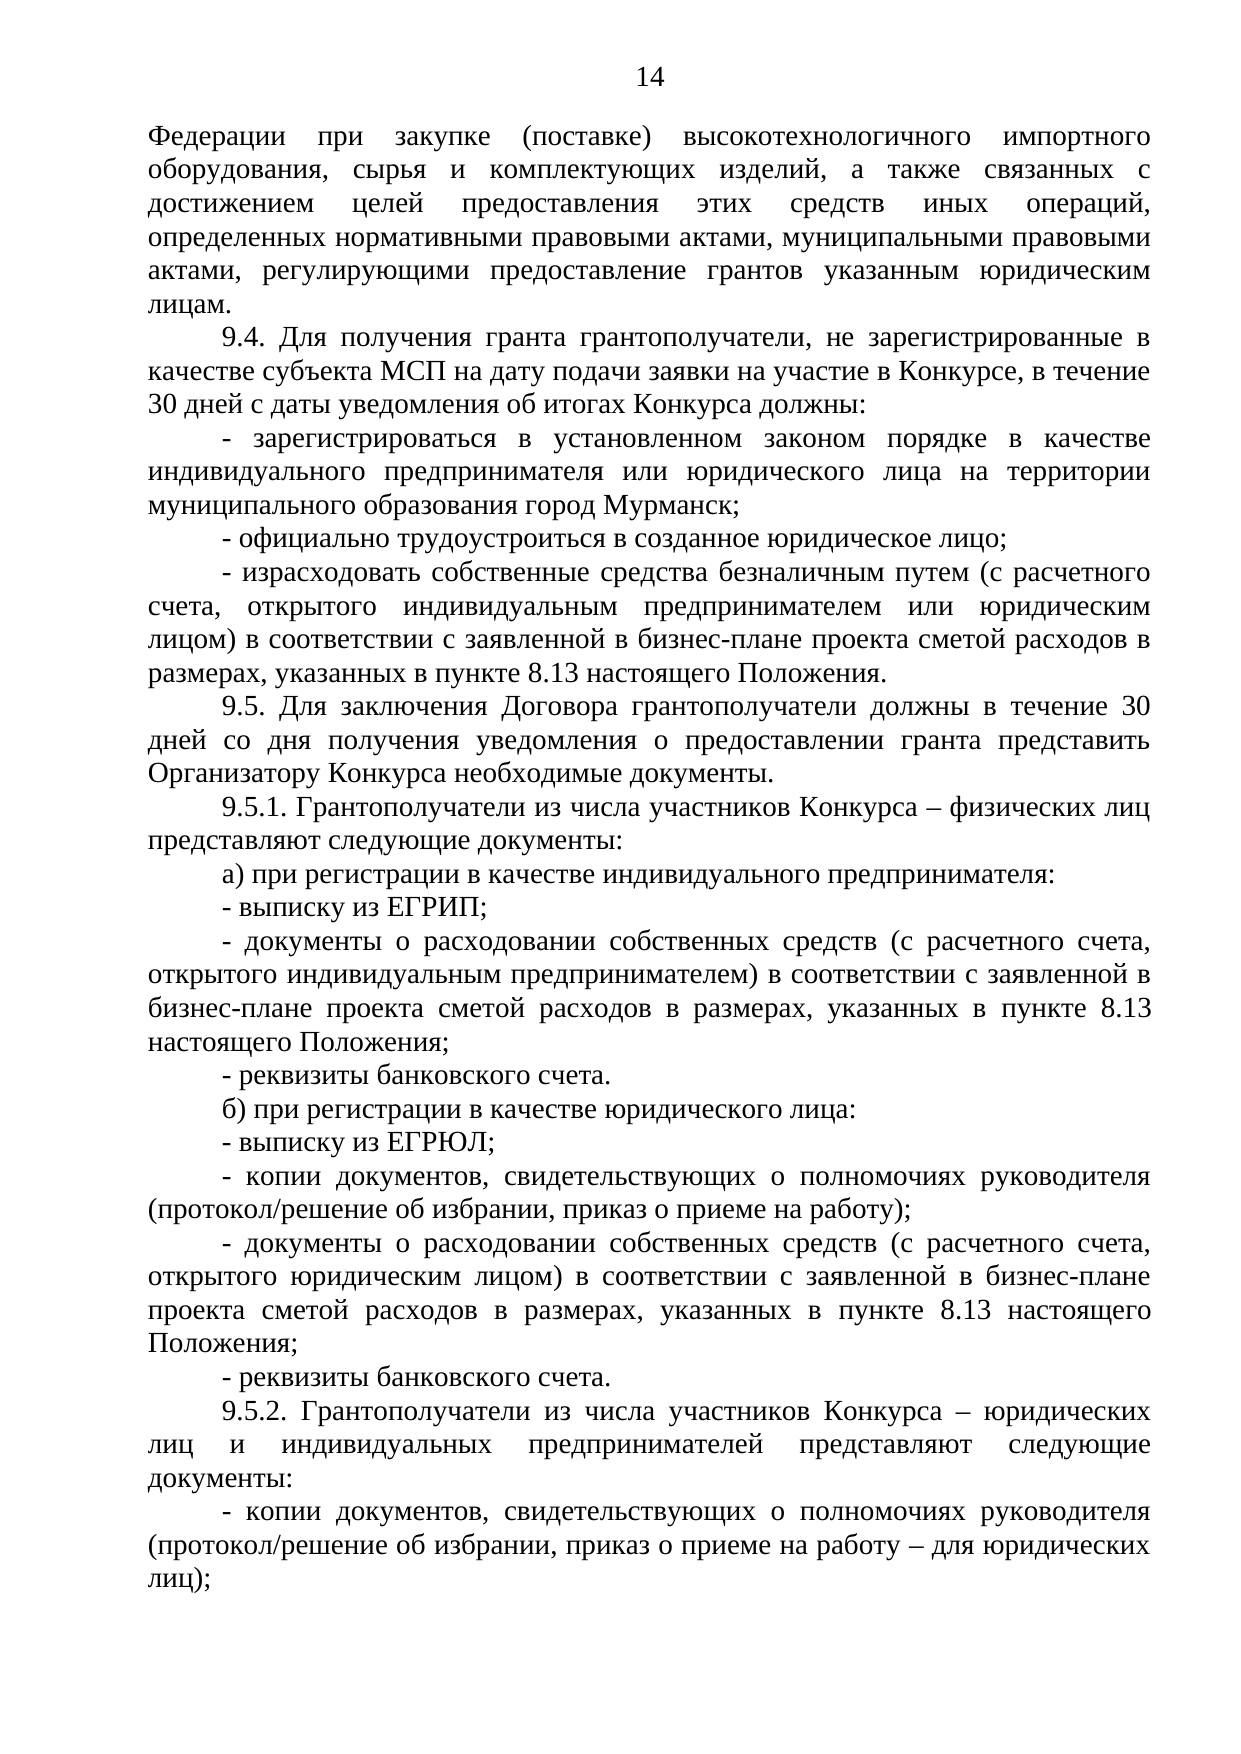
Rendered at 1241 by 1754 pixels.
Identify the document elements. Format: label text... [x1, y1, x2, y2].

text 9.5. Для заключения Договора грантополучатели должны в течение 30 дней со дня получения уведомления о предоставлении гранта представить Организатору Конкурса необходимые документы. [148, 688, 1152, 789]
text - реквизиты банковского счета. [148, 1057, 1152, 1091]
text 9.5.2. Грантополучатели из числа участников Конкурса – юридических лиц и индивидуальных предпринимателей представляют следующие документы: [148, 1393, 1152, 1493]
text б) при регистрации в качестве юридического лица: [148, 1091, 1152, 1124]
text - израсходовать собственные средства безналичным путем (с расчетного счета, открытого индивидуальным предпринимателем или юридическим лицом) в соответствии с заявленной в бизнес-плане проекта сметой расходов в размерах, указанных в пункте 8.13 настоящего Положения. [148, 554, 1152, 688]
text а) при регистрации в качестве индивидуального предпринимателя: [148, 856, 1152, 889]
text - копии документов, свидетельствующих о полномочиях руководителя (протокол/решение об избрании, приказ о приеме на работу – для юридических лиц); [148, 1493, 1152, 1594]
text 9.5.1. Грантополучатели из числа участников Конкурса – физических лиц представляют следующие документы: [148, 789, 1152, 856]
text 9.4. Для получения гранта грантополучатели, не зарегистрированные в качестве субъекта МСП на дату подачи заявки на участие в Конкурсе, в течение 30 дней с даты уведомления об итогах Конкурса должны: [148, 319, 1152, 420]
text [148, 118, 1152, 319]
text - копии документов, свидетельствующих о полномочиях руководителя (протокол/решение об избрании, приказ о приеме на работу); [148, 1158, 1152, 1225]
text - выписку из ЕГРЮЛ; [148, 1124, 1152, 1158]
text - реквизиты банковского счета. [148, 1359, 1152, 1393]
text - зарегистрироваться в установленном законом порядке в качестве индивидуального предпринимателя или юридического лица на территории муниципального образования город Мурманск; [148, 420, 1152, 521]
text - официально трудоустроиться в созданное юридическое лицо; [148, 521, 1152, 554]
text - документы о расходовании собственных средств (с расчетного счета, открытого индивидуальным предпринимателем) в соответствии с заявленной в бизнес-плане проекта сметой расходов в размерах, указанных в пункте 8.13 настоящего Положения; [148, 923, 1152, 1057]
text - выписку из ЕГРИП; [148, 889, 1152, 923]
text - документы о расходовании собственных средств (с расчетного счета, открытого юридическим лицом) в соответствии с заявленной в бизнес-плане проекта сметой расходов в размерах, указанных в пункте 8.13 настоящего Положения; [148, 1225, 1152, 1359]
